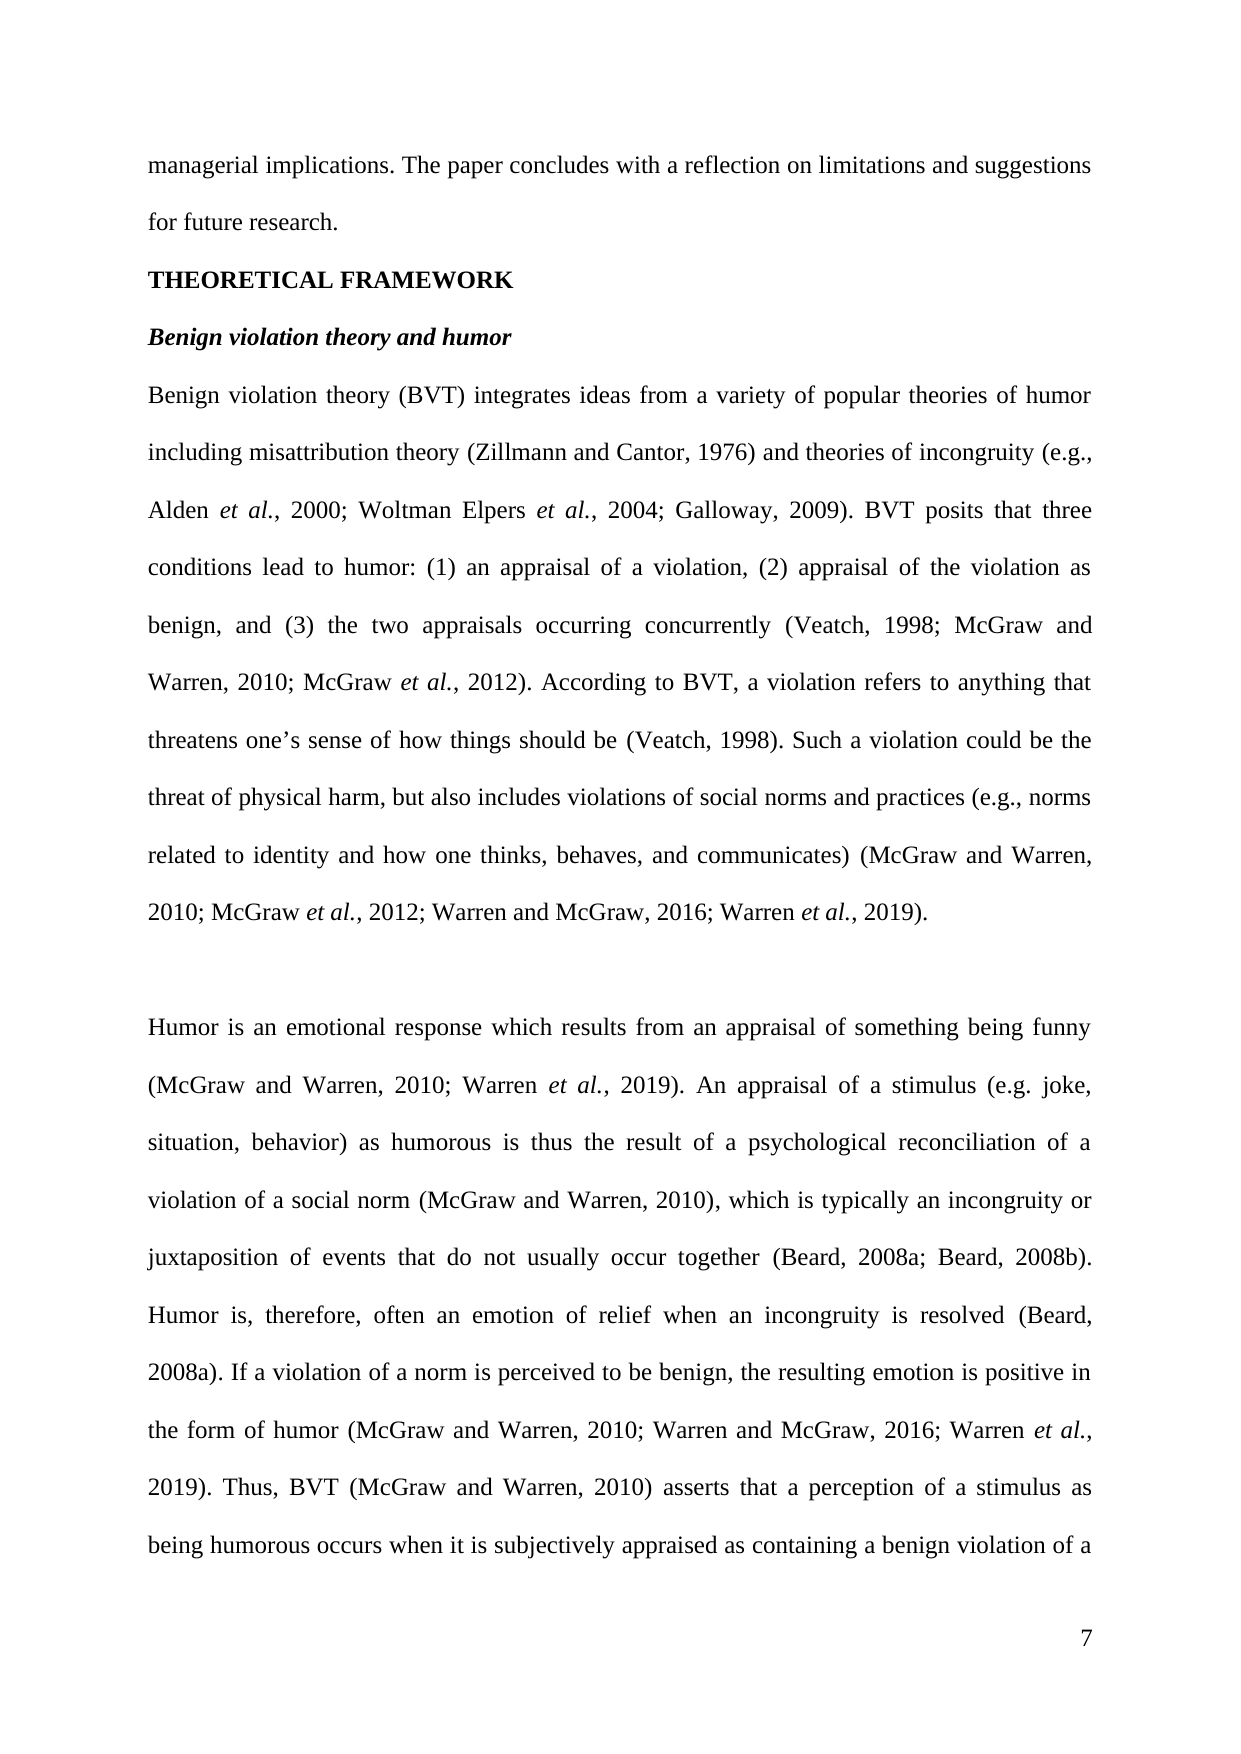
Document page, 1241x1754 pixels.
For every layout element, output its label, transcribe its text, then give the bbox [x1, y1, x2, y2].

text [148, 1012, 1092, 1559]
text Benign violation theory (BVT) integrates ideas from a variety of popular theories of humor including misattribution theory (Zillmann and Cantor, 1976) and theories of incongruity (e.g., Alden et al., 2000; Woltman Elpers et al., 2004; Galloway, 2009). BVT posits that three conditions lead to humor: (1) an appraisal of a violation, (2) appraisal of the violation as benign, and (3) the two appraisals occurring concurrently (Veatch, 1998; McGraw and Warren, 2010; McGraw et al., 2012). According to BVT, a violation refers to anything that threatens one’s sense of how things should be (Veatch, 1998). Such a violation could be the threat of physical harm, but also includes violations of social norms and practices (e.g., norms related to identity and how one thinks, behaves, and communicates) (McGraw and Warren, 2010; McGraw et al., 2012; Warren and McGraw, 2016; Warren et al., 2019). [148, 380, 1092, 926]
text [148, 150, 1092, 236]
text THEORETICAL FRAMEWORK [148, 265, 1092, 294]
text Benign violation theory and humor [148, 322, 1092, 351]
